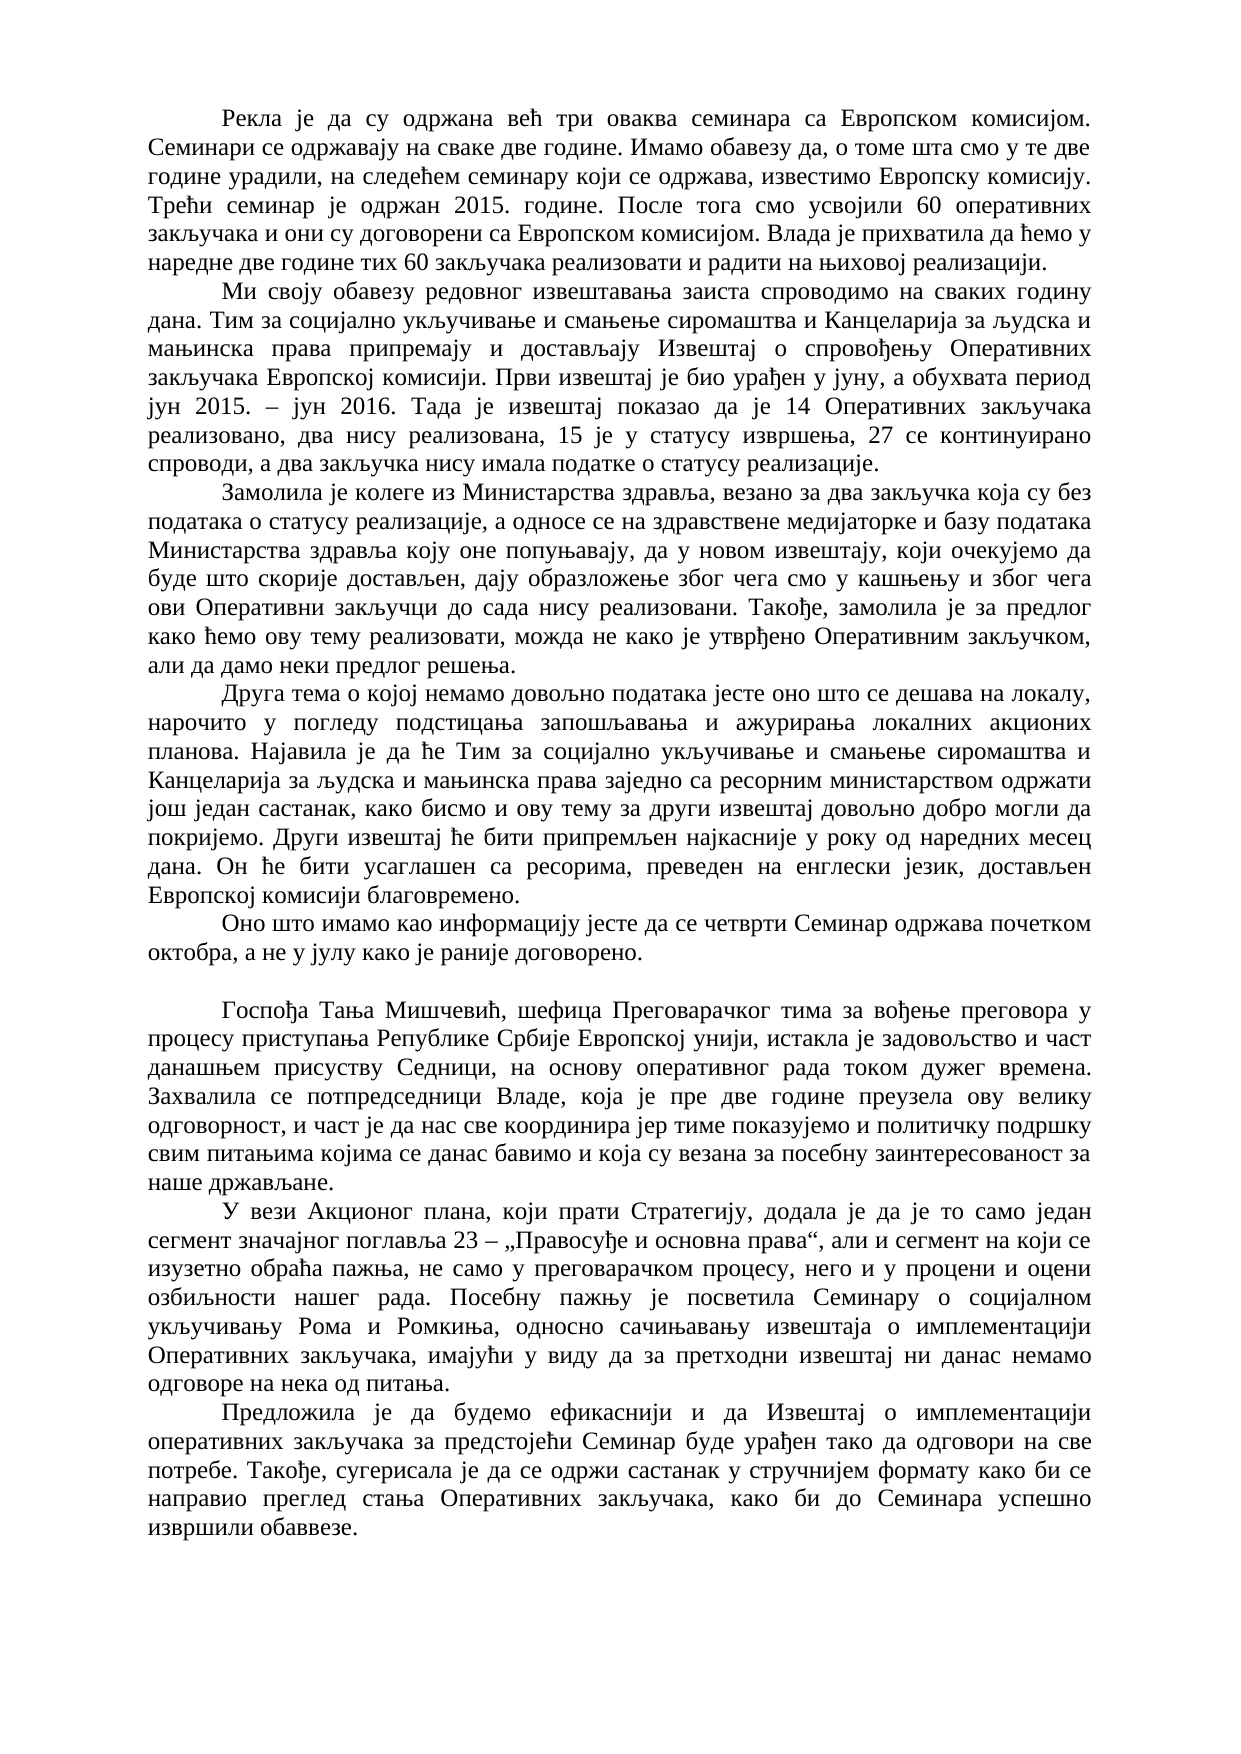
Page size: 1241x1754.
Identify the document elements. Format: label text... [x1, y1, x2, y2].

text Предложила је да будемо ефикаснији и да Извештај о имплементацији оперативних закључака за предстојећи Семинар буде урађен тако да одговори на све потребе. Такође, сугерисала је да се одржи састанак у стручнијем формату како би се направио преглед стања Оперативних закључака, како би до Семинара успешно извршили обаввезе. [148, 1397, 1093, 1541]
text Друга тема о којој немамо довољно података јесте оно што се дешава на локалу, нарочито у погледу подстицања запошљавања и ажурирања локалних акционих планова. Најавила је да ће Тим за социјално укључивање и смањење сиромаштва и Канцеларија за људска и мањинска права заједно са ресорним министарством одржати још један састанак, како бисмо и ову тему за други извештај довољно добро могли да покријемо. Други извештај ће бити припремљен најкасније у року од наредних месец дана. Он ће бити усаглашен са ресорима, преведен на енглески језик, достављен Европској комисији благовремено. [148, 678, 1093, 908]
text Оно што имамо као информацију јесте да се четврти Семинар одржава почетком октобра, а не у јулу како је раније договорено. [148, 908, 1093, 966]
text Ми своју обавезу редовног извештавања заиста спроводимо на сваких годину дана. Тим за социјално укључивање и смањење сиромаштва и Канцеларија за људска и мањинска права припремају и достављају Извештај о спровођењу Оперативних закључака Европској комисији. Први извештај је био урађен у јуну, а обухвата период јун 2015. – јун 2016. Тада је извештај показао да је 14 Оперативних закључака реализовано, два нису реализована, 15 је у статусу извршења, 27 се континуирано спроводи, а два закључка нису имала податке о статусу реализације. [148, 276, 1093, 477]
text У вези Акционог плана, који прати Стратегију, додала је да је то само један сегмент значајног поглавља 23 – „Правосуђе и основна права“, али и сегмент на који се изузетно обраћа пажња, не само у преговарачком процесу, него и у процени и оцени озбиљности нашег рада. Посебну пажњу је посветила Семинару о социјалном укључивању Рома и Ромкиња, односно сачињавању извештаја о имплементацији Оперативних закључака, имајући у виду да за претходни извештај ни данас немамо одговоре на нека од питања. [148, 1196, 1093, 1397]
text Рекла је да су одржана већ три оваква семинара са Европском комисијом. Семинари се одржавају на сваке две године. Имамо обавезу да, о томе шта смо у те две године урадили, на следећем семинару који се одржава, известимо Европску комисију. Трећи семинар је одржан 2015. године. После тога смо усвојили 60 оперативних закључака и они су договорени са Европском комисијом. Влада је прихватила да ћемо у наредне две године тих 60 закључака реализовати и радити на њиховој реализацији. [148, 103, 1093, 276]
text Замолила је колеге из Министарства здравља, везано за два закључка која су без података о статусу реализације, а односе се на здравствене медијаторке и базу података Министарства здравља коју оне попуњавају, да у новом извештају, који очекујемо да буде што скорије достављен, дају образложење због чега смо у кашњењу и због чега ови Оперативни закључци до сада нису реализовани. Такође, замолила је за предлог како ћемо ову тему реализовати, можда не како је утврђено Оперативним закључком, али да дамо неки предлог решења. [148, 477, 1093, 678]
text Госпођа Тања Мишчевић, шефица Преговарачког тима за вођење преговора у процесу приступања Републике Србије Европској унији, истакла је задовољство и част данашњем присуству Седници, на основу оперативног рада током дужег времена. Захвалила се потпредседници Владе, која је пре две године преузела ову велику одговорност, и част је да нас све координира јер тиме показујемо и политичку подршку свим питањима којима се данас бавимо и која су везана за посебну заинтересованост за наше држављане. [148, 995, 1093, 1196]
